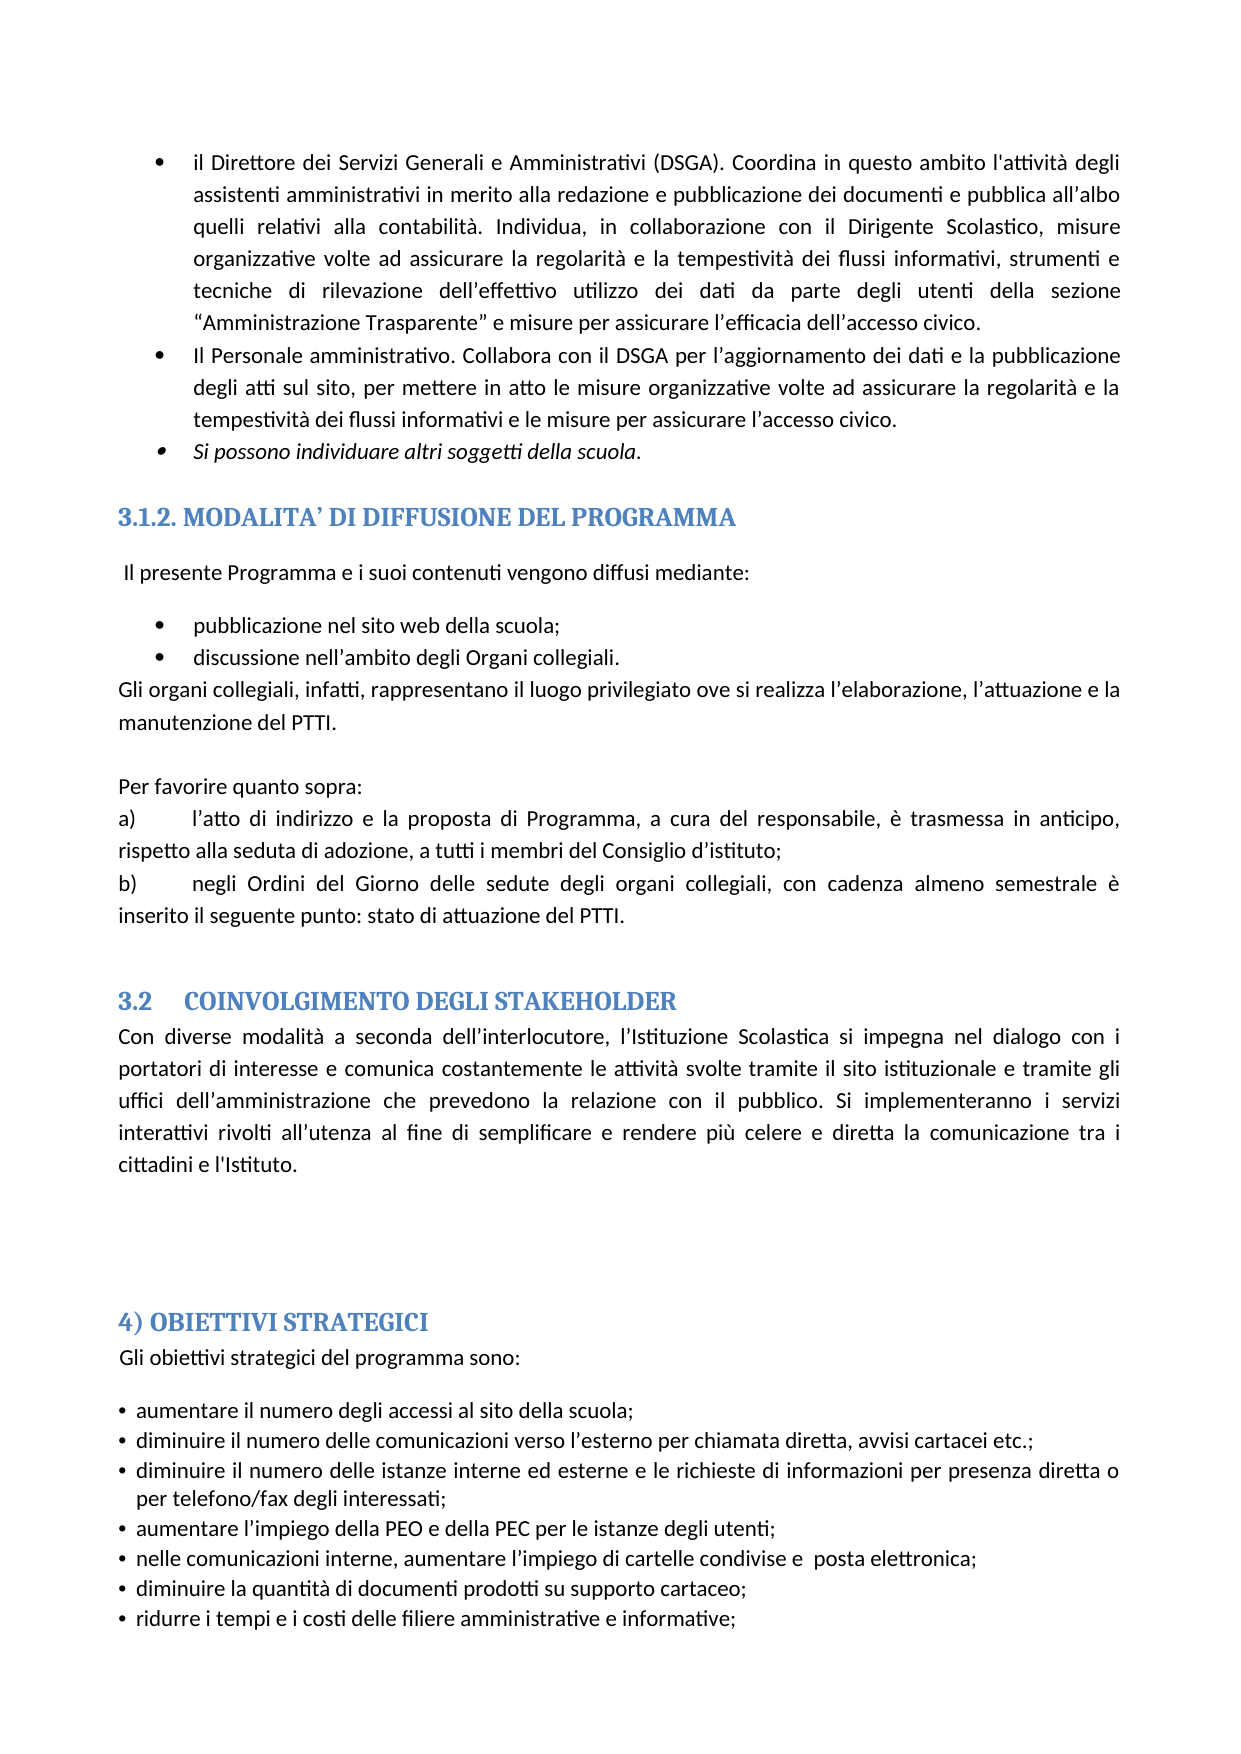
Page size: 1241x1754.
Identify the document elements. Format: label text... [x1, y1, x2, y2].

list diminuire il numero delle istanze interne ed esterne e le richieste di informazioni per presenza diretta o per telefono/fax degli interessati; [118, 1456, 1122, 1512]
list aumentare il numero degli accessi al sito della scuola; [118, 1396, 1122, 1424]
text Con diverse modalità a seconda dell’interlocutore, l’Istituzione Scolastica si impegna nel dialogo con i portatori di interesse e comunica costantemente le attività svolte tramite il sito istituzionale e tramite gli uffici dell’amministrazione che prevedono la relazione con il pubblico. Si implementeranno i servizi interattivi rivolti all’utenza al fine di semplificare e rendere più celere e diretta la comunicazione tra i cittadini e l'Istituto. [118, 1022, 1122, 1179]
subtitle COINVOLGIMENTO DEGLI STAKEHOLDER [118, 986, 1122, 1017]
text Gli obiettivi strategici del programma sono: [119, 1343, 1122, 1371]
text Il presente Programma e i suoi contenuti vengono diffusi mediante: [118, 558, 1122, 586]
list aumentare l’impiego della PEO e della PEC per le istanze degli utenti; [118, 1514, 1122, 1542]
list l’atto di indirizzo e la proposta di Programma, a cura del responsabile, è trasmessa in anticipo, rispetto alla seduta di adozione, a tutti i membri del Consiglio d’istituto; [118, 804, 1122, 864]
subtitle 4) OBIETTIVI STRATEGICI [118, 1307, 1122, 1338]
list diminuire il numero delle comunicazioni verso l’esterno per chiamata diretta, avvisi cartacei etc.; [118, 1426, 1122, 1454]
list nelle comunicazioni interne, aumentare l’impiego di cartelle condivise e posta elettronica; [118, 1544, 1122, 1572]
list discussione nell’ambito degli Organi collegiali. [156, 643, 1122, 671]
list Si possono individuare altri soggetti della scuola. [156, 437, 1122, 465]
list Per favorire quanto sopra: [118, 772, 1122, 800]
list ridurre i tempi e i costi delle filiere amministrative e informative; [118, 1604, 1122, 1632]
list diminuire la quantità di documenti prodotti su supporto cartaceo; [118, 1574, 1122, 1602]
list Gli organi collegiali, infatti, rappresentano il luogo privilegiato ove si realizza l’elaborazione, l’attuazione e la manutenzione del PTTI. [118, 676, 1122, 736]
list 3.1.2. MODALITA’ DI DIFFUSIONE DEL PROGRAMMA [118, 502, 1122, 533]
list pubblicazione nel sito web della scuola; [156, 611, 1122, 639]
list negli Ordini del Giorno delle sedute degli organi collegiali, con cadenza almeno semestrale è inserito il seguente punto: stato di attuazione del PTTI. [118, 869, 1122, 929]
list il Direttore dei Servizi Generali e Amministrativi (DSGA). Coordina in questo ambito l'attività degli assistenti amministrativi in merito alla redazione e pubblicazione dei documenti e pubblica all’albo quelli relativi alla contabilità. Individua, in collaborazione con il Dirigente Scolastico, misure organizzative volte ad assicurare la regolarità e la tempestività dei flussi informativi, strumenti e tecniche di rilevazione dell’effettivo utilizzo dei dati da parte degli utenti della sezione “Amministrazione Trasparente” e misure per assicurare l’efficacia dell’accesso civico. [156, 148, 1122, 337]
list Il Personale amministrativo. Collabora con il DSGA per l’aggiornamento dei dati e la pubblicazione degli atti sul sito, per mettere in atto le misure organizzative volte ad assicurare la regolarità e la tempestività dei flussi informativi e le misure per assicurare l’accesso civico. [156, 341, 1122, 433]
